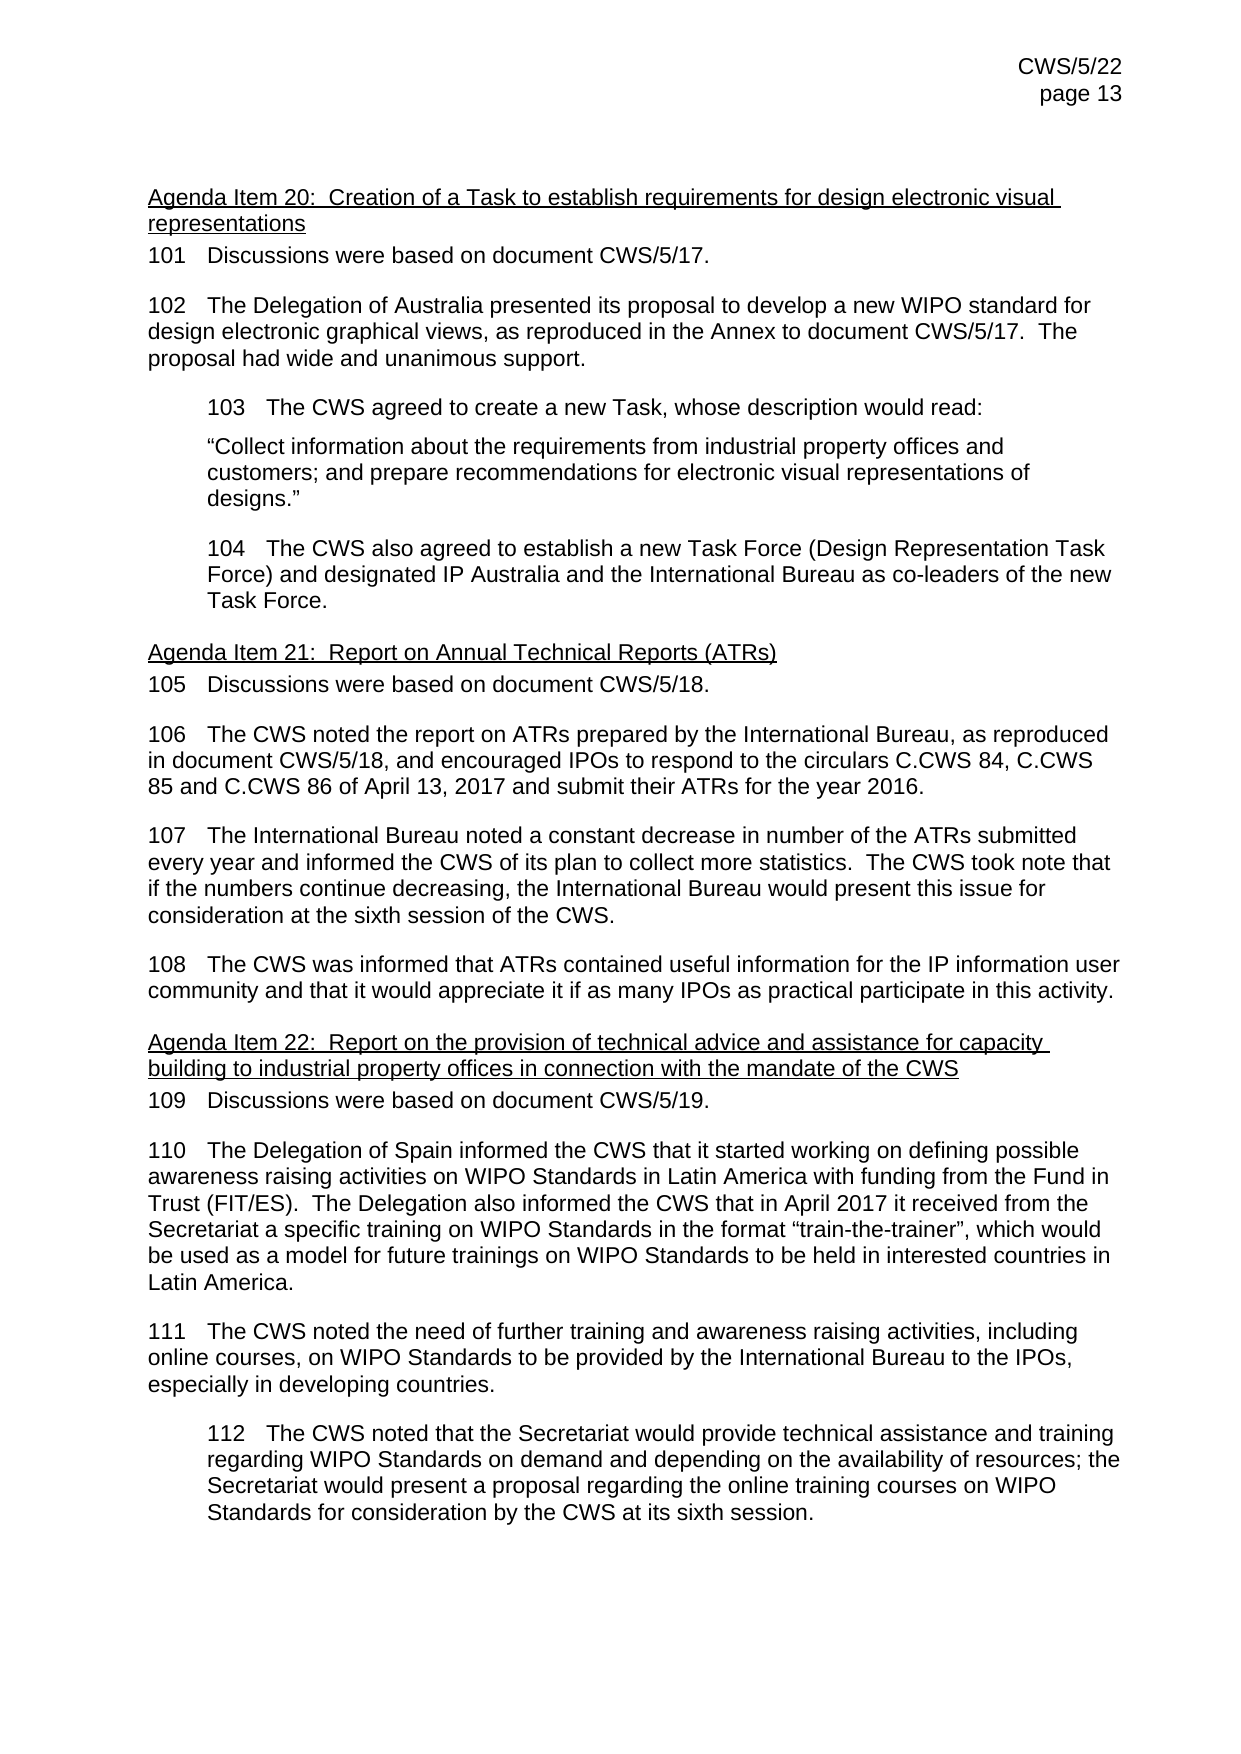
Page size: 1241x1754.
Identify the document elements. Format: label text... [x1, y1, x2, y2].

list The CWS noted the report on ATRs prepared by the International Bureau, as reproduced in document CWS/5/18, and encouraged IPOs to respond to the circulars C.CWS 84, C.CWS 85 and C.CWS 86 of April 13, 2017 and submit their ATRs for the year 2016. [148, 721, 1122, 799]
list The CWS noted the need of further training and awareness raising activities, including online courses, on WIPO Standards to be provided by the International Bureau to the IPOs, especially in developing countries. [148, 1318, 1122, 1397]
subtitle Agenda Item 20: Creation of a Task to establish requirements for design electronic visual representations [148, 183, 1122, 236]
subtitle Agenda Item 21: Report on Annual Technical Reports (ATRs) [148, 639, 1122, 665]
list The CWS noted that the Secretariat would provide technical assistance and training regarding WIPO Standards on demand and depending on the availability of resources; the Secretariat would present a proposal regarding the online training courses on WIPO Standards for consideration by the CWS at its sixth session. [207, 1420, 1122, 1525]
list Discussions were based on document CWS/5/17. [148, 242, 1122, 269]
list The CWS agreed to create a new Task, whose description would read: [207, 394, 1122, 420]
list The Delegation of Spain informed the CWS that it started working on defining possible awareness raising activities on WIPO Standards in Latin America with funding from the Fund in Trust (FIT/ES). The Delegation also informed the CWS that in April 2017 it received from the Secretariat a specific training on WIPO Standards in the format “train-the-trainer”, which would be used as a model for future trainings on WIPO Standards to be held in interested countries in Latin America. [148, 1137, 1122, 1295]
list Discussions were based on document CWS/5/19. [148, 1087, 1122, 1114]
list “Collect information about the requirements from industrial property offices and customers; and prepare recommendations for electronic visual representations of designs.” [207, 433, 1122, 512]
list Discussions were based on document CWS/5/18. [148, 671, 1122, 698]
list The Delegation of Australia presented its proposal to develop a new WIPO standard for design electronic graphical views, as reproduced in the Annex to document CWS/5/17. The proposal had wide and unanimous support. [148, 292, 1122, 371]
list The International Bureau noted a constant decrease in number of the ATRs submitted every year and informed the CWS of its plan to collect more statistics. The CWS took note that if the numbers continue decreasing, the International Bureau would present this issue for consideration at the sixth session of the CWS. [148, 822, 1122, 928]
list The CWS also agreed to establish a new Task Force (Design Representation Task Force) and designated IP Australia and the International Bureau as co-leaders of the new Task Force. [207, 534, 1122, 614]
list The CWS was informed that ATRs contained useful information for the IP information user community and that it would appreciate it if as many IPOs as practical participate in this activity. [148, 951, 1122, 1003]
subtitle Agenda Item 22: Report on the provision of technical advice and assistance for capacity building to industrial property offices in connection with the mandate of the CWS [148, 1028, 1122, 1081]
